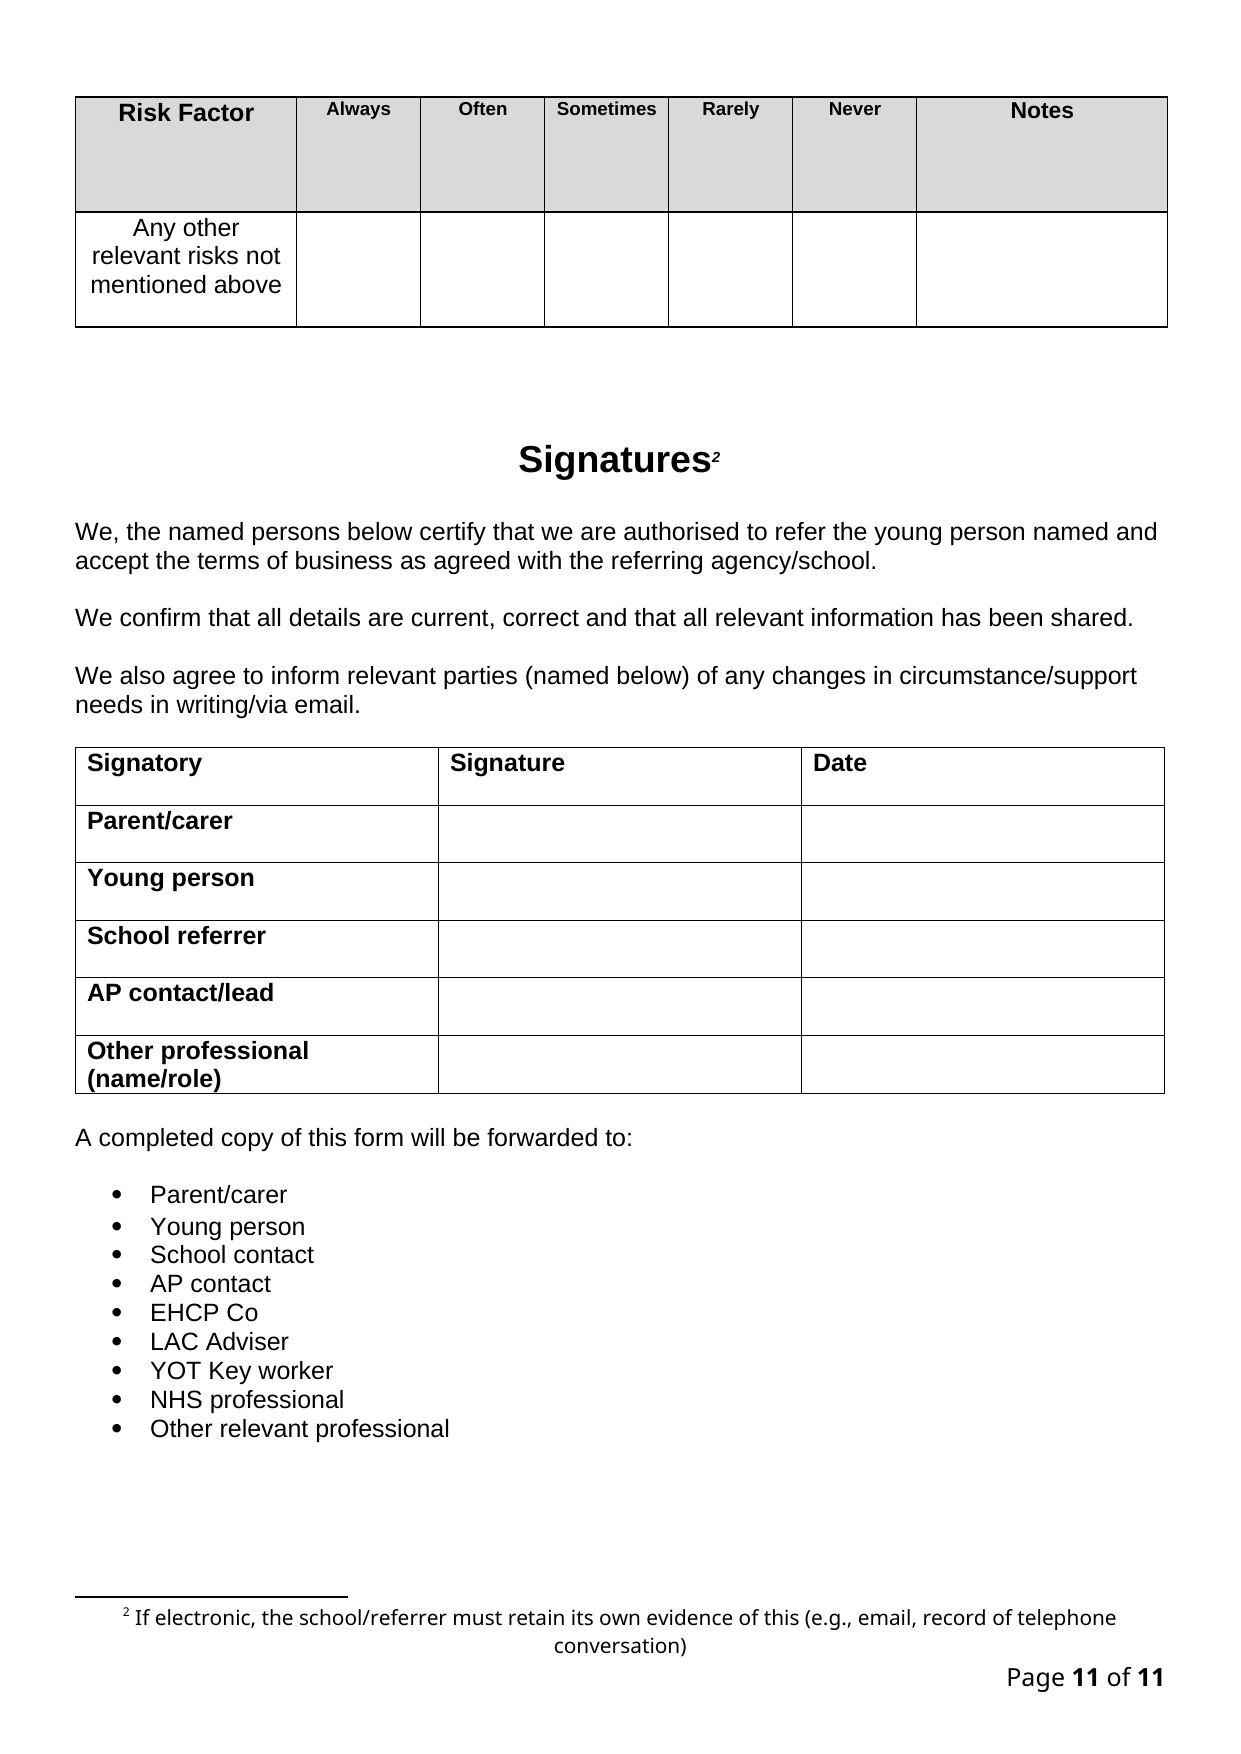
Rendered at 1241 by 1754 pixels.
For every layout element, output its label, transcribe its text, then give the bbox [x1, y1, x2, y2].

table_cell [793, 213, 916, 326]
table_header Notes [917, 98, 1167, 211]
list AP contact [112, 1269, 1165, 1298]
table_cell [917, 213, 1167, 326]
table_cell [439, 921, 801, 977]
table_cell Young person [76, 863, 438, 919]
text A completed copy of this form will be forwarded to: [75, 1123, 1165, 1152]
table_cell [439, 1036, 801, 1093]
table_header Risk Factor [76, 98, 296, 211]
table_cell [421, 213, 544, 326]
table_header Signature [439, 748, 801, 804]
table_header Date [802, 748, 1164, 804]
table_header Signatory [76, 748, 438, 804]
table_cell [545, 213, 668, 326]
text We also agree to inform relevant parties (named below) of any changes in circumstance/support needs in writing/via email. [75, 661, 1165, 718]
subtitle Signatures [75, 437, 1165, 480]
table_cell School referrer [76, 921, 438, 977]
table_cell [439, 863, 801, 919]
text We confirm that all details are current, correct and that all relevant information has been shared. [75, 603, 1165, 632]
table_cell [802, 806, 1164, 862]
table_cell [439, 978, 801, 1034]
table_header Always [297, 98, 420, 211]
table_header Sometimes [545, 98, 668, 211]
table_cell Other professional (name/role) [76, 1036, 438, 1093]
table_cell [802, 921, 1164, 977]
list YOT Key worker [112, 1356, 1165, 1385]
table_cell [802, 863, 1164, 919]
table_cell [669, 213, 792, 326]
table_cell [297, 213, 420, 326]
list School contact [112, 1240, 1165, 1269]
list LAC Adviser [112, 1327, 1165, 1356]
list Parent/carer [112, 1180, 1165, 1209]
table_cell [802, 1036, 1164, 1093]
table_cell [802, 978, 1164, 1034]
table_header Rarely [669, 98, 792, 211]
list EHCP Co [112, 1298, 1165, 1327]
table_cell Parent/carer [76, 806, 438, 862]
table_header Often [421, 98, 544, 211]
table_cell [439, 806, 801, 862]
table_header Never [793, 98, 916, 211]
table_cell Any other relevant risks not mentioned above [76, 213, 296, 326]
table_cell AP contact/lead [76, 978, 438, 1034]
list NHS professional [112, 1385, 1165, 1413]
list Other relevant professional [112, 1413, 1165, 1442]
list Young person [112, 1212, 1165, 1240]
text We, the named persons below certify that we are authorised to refer the young person named and accept the terms of business as agreed with the referring agency/school. [75, 517, 1165, 574]
